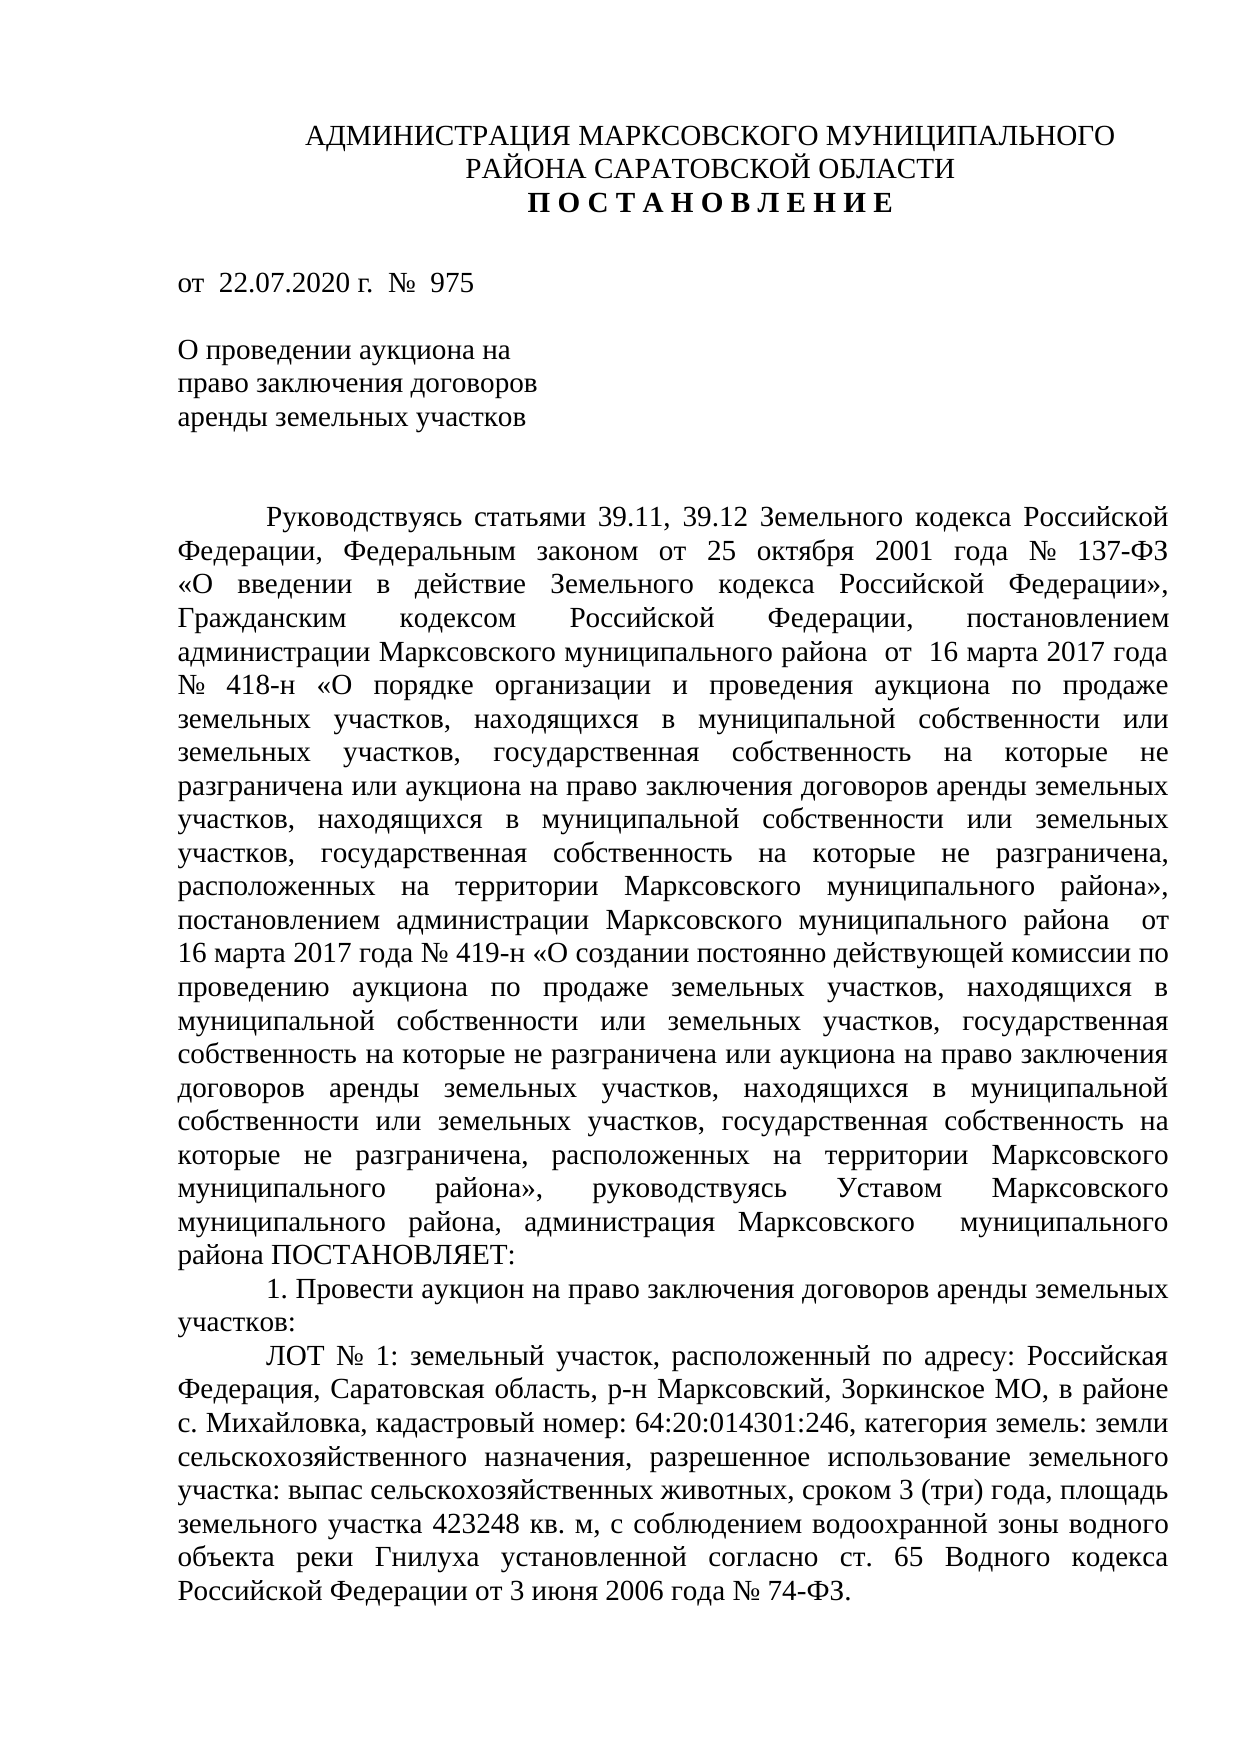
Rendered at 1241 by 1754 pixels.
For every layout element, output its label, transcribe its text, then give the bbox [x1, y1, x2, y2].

text 1. Провести аукцион на право заключения договоров аренды земельных участков: [177, 1271, 1169, 1338]
text от 22.07.2020 г. № 975 [177, 265, 1169, 298]
list П О С Т А Н О В Л Е Н И Е [177, 185, 1169, 219]
text право заключения договоров [177, 365, 1169, 399]
text Руководствуясь статьями 39.11, 39.12 Земельного кодекса Российской Федерации, Федеральным законом от 25 октября 2001 года № 137-ФЗ «О введении в действие Земельного кодекса Российской Федерации», Гражданским кодексом Российской Федерации, постановлением администрации Марксовского муниципального района от 16 марта 2017 года № 418-н «О порядке организации и проведения аукциона по продаже земельных участков, находящихся в муниципальной собственности или земельных участков, государственная собственность на которые не разграничена или аукциона на право заключения договоров аренды земельных участков, находящихся в муниципальной собственности или земельных участков, государственная собственность на которые не разграничена, расположенных на территории Марксовского муниципального района», постановлением администрации Марксовского муниципального района от 16 марта 2017 года № 419-н «О создании постоянно действующей комиссии по проведению аукциона по продаже земельных участков, находящихся в муниципальной собственности или земельных участков, государственная собственность на которые не разграничена или аукциона на право заключения договоров аренды земельных участков, находящихся в муниципальной собственности или земельных участков, государственная собственность на которые не разграничена, расположенных на территории Марксовского муниципального района», руководствуясь Уставом Марксовского муниципального района, администрация Марксовского муниципального района ПОСТАНОВЛЯЕТ: [177, 499, 1169, 1271]
list АДМИНИСТРАЦИЯ МАРКСОВСКОГО МУНИЦИПАЛЬНОГО [177, 118, 1169, 152]
text О проведении аукциона на [177, 332, 1169, 365]
text ЛОТ № 1: земельный участок, расположенный по адресу: Российская Федерация, Саратовская область, р-н Марксовский, Зоркинское МО, в районе с. Михайловка, кадастровый номер: 64:20:014301:246, категория земель: земли сельскохозяйственного назначения, разрешенное использование земельного участка: выпас сельскохозяйственных животных, сроком 3 (три) года, площадь земельного участка 423248 кв. м, с соблюдением водоохранной зоны водного объекта реки Гнилуха установленной согласно ст. 65 Водного кодекса Российской Федерации от 3 июня 2006 года № 74-ФЗ. [177, 1338, 1169, 1606]
list РАЙОНА САРАТОВСКОЙ ОБЛАСТИ [177, 152, 1169, 185]
text аренды земельных участков [177, 399, 1169, 432]
